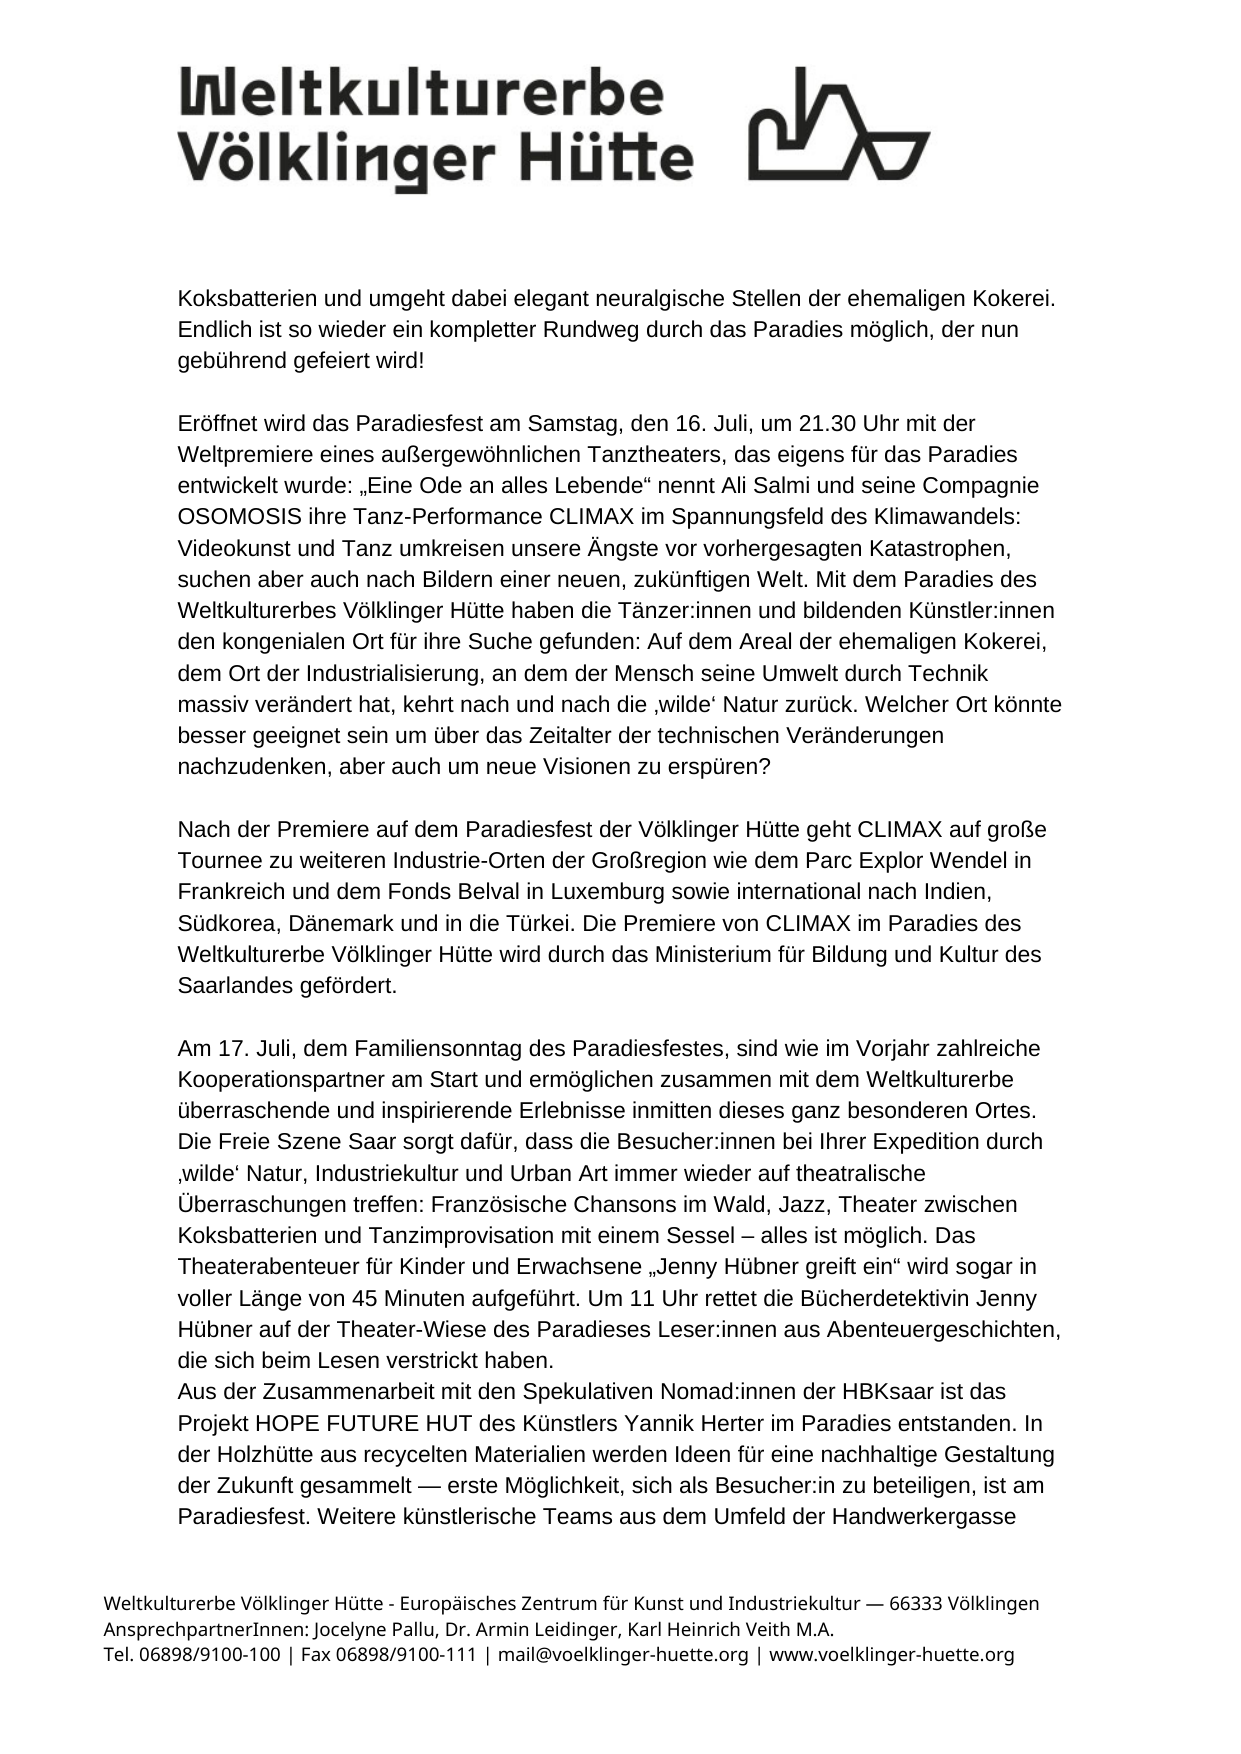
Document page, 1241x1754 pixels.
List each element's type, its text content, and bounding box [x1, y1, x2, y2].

text Nach der Premiere auf dem Paradiesfest der Völklinger Hütte geht CLIMAX auf große Tournee zu weiteren Industrie-Orten der Großregion wie dem Parc Explor Wendel in Frankreich und dem Fonds Belval in Luxemburg sowie international nach Indien, Südkorea, Dänemark und in die Türkei. Die Premiere von CLIMAX im Paradies des Weltkulturerbe Völklinger Hütte wird durch das Ministerium für Bildung und Kultur des Saarlandes gefördert. [177, 811, 1063, 998]
picture [177, 44, 1064, 212]
text Eröffnet wird das Paradiesfest am Samstag, den 16. Juli, um 21.30 Uhr mit der Weltpremiere eines außergewöhnlichen Tanztheaters, das eigens für das Paradies entwickelt wurde: „Eine Ode an alles Lebende“ nennt Ali Salmi und seine Compagnie OSOMOSIS ihre Tanz-Performance CLIMAX im Spannungsfeld des Klimawandels: Videokunst und Tanz umkreisen unsere Ängste vor vorhergesagten Katastrophen, suchen aber auch nach Bildern einer neuen, zukünftigen Welt. Mit dem Paradies des Weltkulturerbes Völklinger Hütte haben die Tänzer:innen und bildenden Künstler:innen den kongenialen Ort für ihre Suche gefunden: Auf dem Areal der ehemaligen Kokerei, dem Ort der Industrialisierung, an dem der Mensch seine Umwelt durch Technik massiv verändert hat, kehrt nach und nach die ‚wilde‘ Natur zurück. Welcher Ort könnte besser geeignet sein um über das Zeitalter der technischen Veränderungen nachzudenken, aber auch um neue Visionen zu erspüren? [177, 404, 1063, 811]
